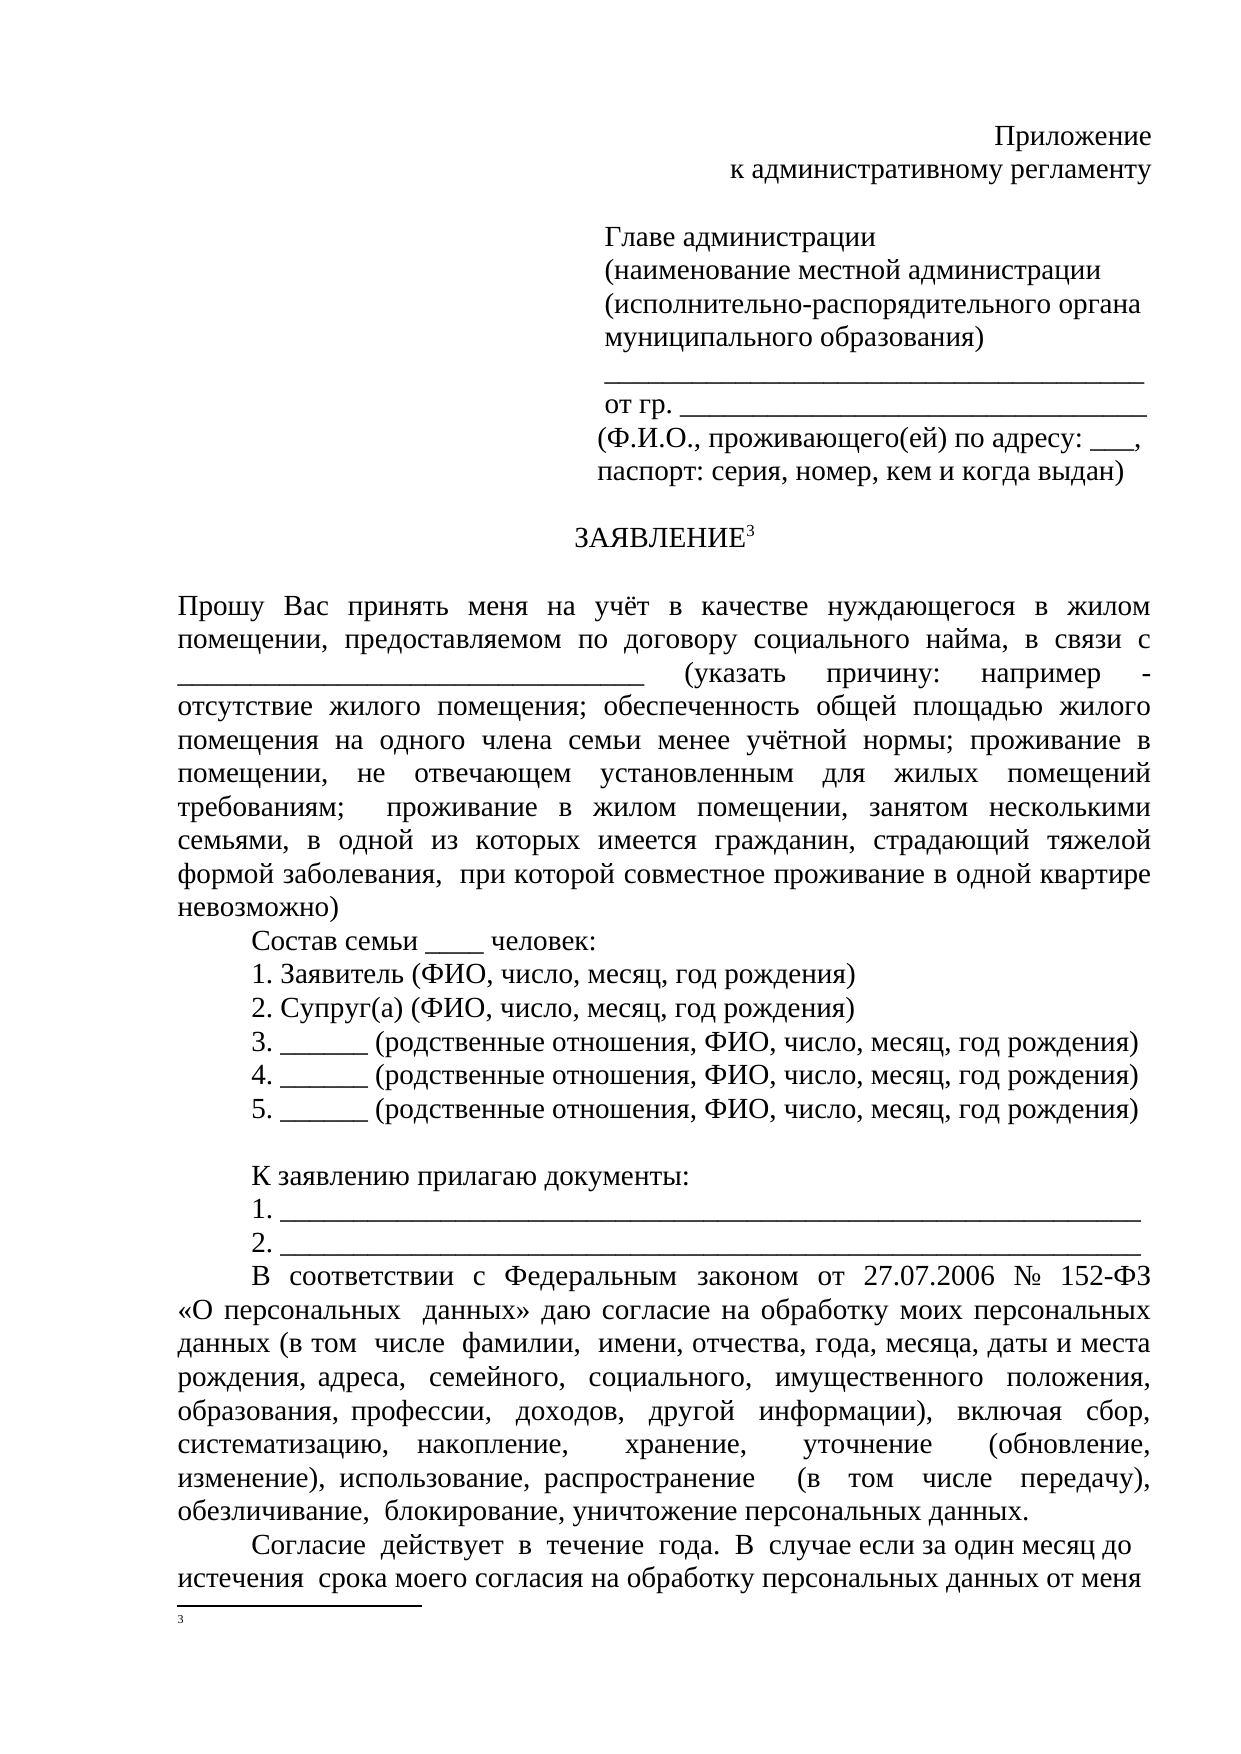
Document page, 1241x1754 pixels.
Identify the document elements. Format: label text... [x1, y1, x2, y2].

text 3. ______ (родственные отношения, ФИО, число, месяц, год рождения) [177, 1024, 1152, 1057]
text (Ф.И.О., проживающего(ей) по адресу: ___, [546, 420, 1152, 453]
text паспорт: серия, номер, кем и когда выдан) [546, 453, 1152, 487]
text 4. ______ (родственные отношения, ФИО, число, месяц, год рождения) [177, 1057, 1152, 1091]
text 5. ______ (родственные отношения, ФИО, число, месяц, год рождения) [177, 1091, 1152, 1124]
text В соответствии с Федеральным законом от 27.07.2006 № 152-ФЗ «О персональных данных» даю согласие на обработку моих персональных данных (в том числе фамилии, имени, отчества, года, месяца, даты и места рождения, адреса, семейного, социального, имущественного положения, образования, профессии, доходов, другой информации), включая сбор, систематизацию, накопление, хранение, уточнение (обновление, изменение), использование, распространение (в том числе передачу), обезличивание, блокирование, уничтожение персональных данных. [177, 1258, 1152, 1527]
text муниципального образования) [546, 319, 1152, 353]
text (наименование местной администрации [546, 252, 1152, 286]
text от гр. ________________________________ [546, 386, 1152, 420]
text Согласие действует в течение года. В случае если за один месяц до [177, 1527, 1152, 1560]
text _____________________________________ [546, 353, 1152, 386]
text ЗАЯВЛЕНИЕ [177, 521, 1152, 554]
text Прошу Вас принять меня на учёт в качестве нуждающегося в жилом помещении, предоставляемом по договору социального найма, в связи с ________________________________ (указать причину: например - отсутствие жилого помещения; обеспеченность общей площадью жилого помещения на одного члена семьи менее учётной нормы; проживание в помещении, не отвечающем установленным для жилых помещений требованиям; проживание в жилом помещении, занятом несколькими семьями, в одной из которых имеется гражданин, страдающий тяжелой формой заболевания, при которой совместное проживание в одной квартире невозможно) [177, 588, 1152, 923]
text 2. Супруг(а) (ФИО, число, месяц, год рождения) [177, 990, 1152, 1024]
text Главе администрации [546, 219, 1152, 252]
text К заявлению прилагаю документы: [177, 1158, 1152, 1191]
text Приложение [177, 118, 1152, 152]
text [177, 1560, 1152, 1594]
text Состав семьи ____ человек: [177, 923, 1152, 957]
text (исполнительно-распорядительного органа [546, 286, 1152, 319]
text к административному регламенту [177, 152, 1152, 185]
text 1. Заявитель (ФИО, число, месяц, год рождения) [177, 957, 1152, 990]
text 1. ___________________________________________________________ [177, 1191, 1152, 1225]
text 2. ___________________________________________________________ [177, 1225, 1152, 1258]
